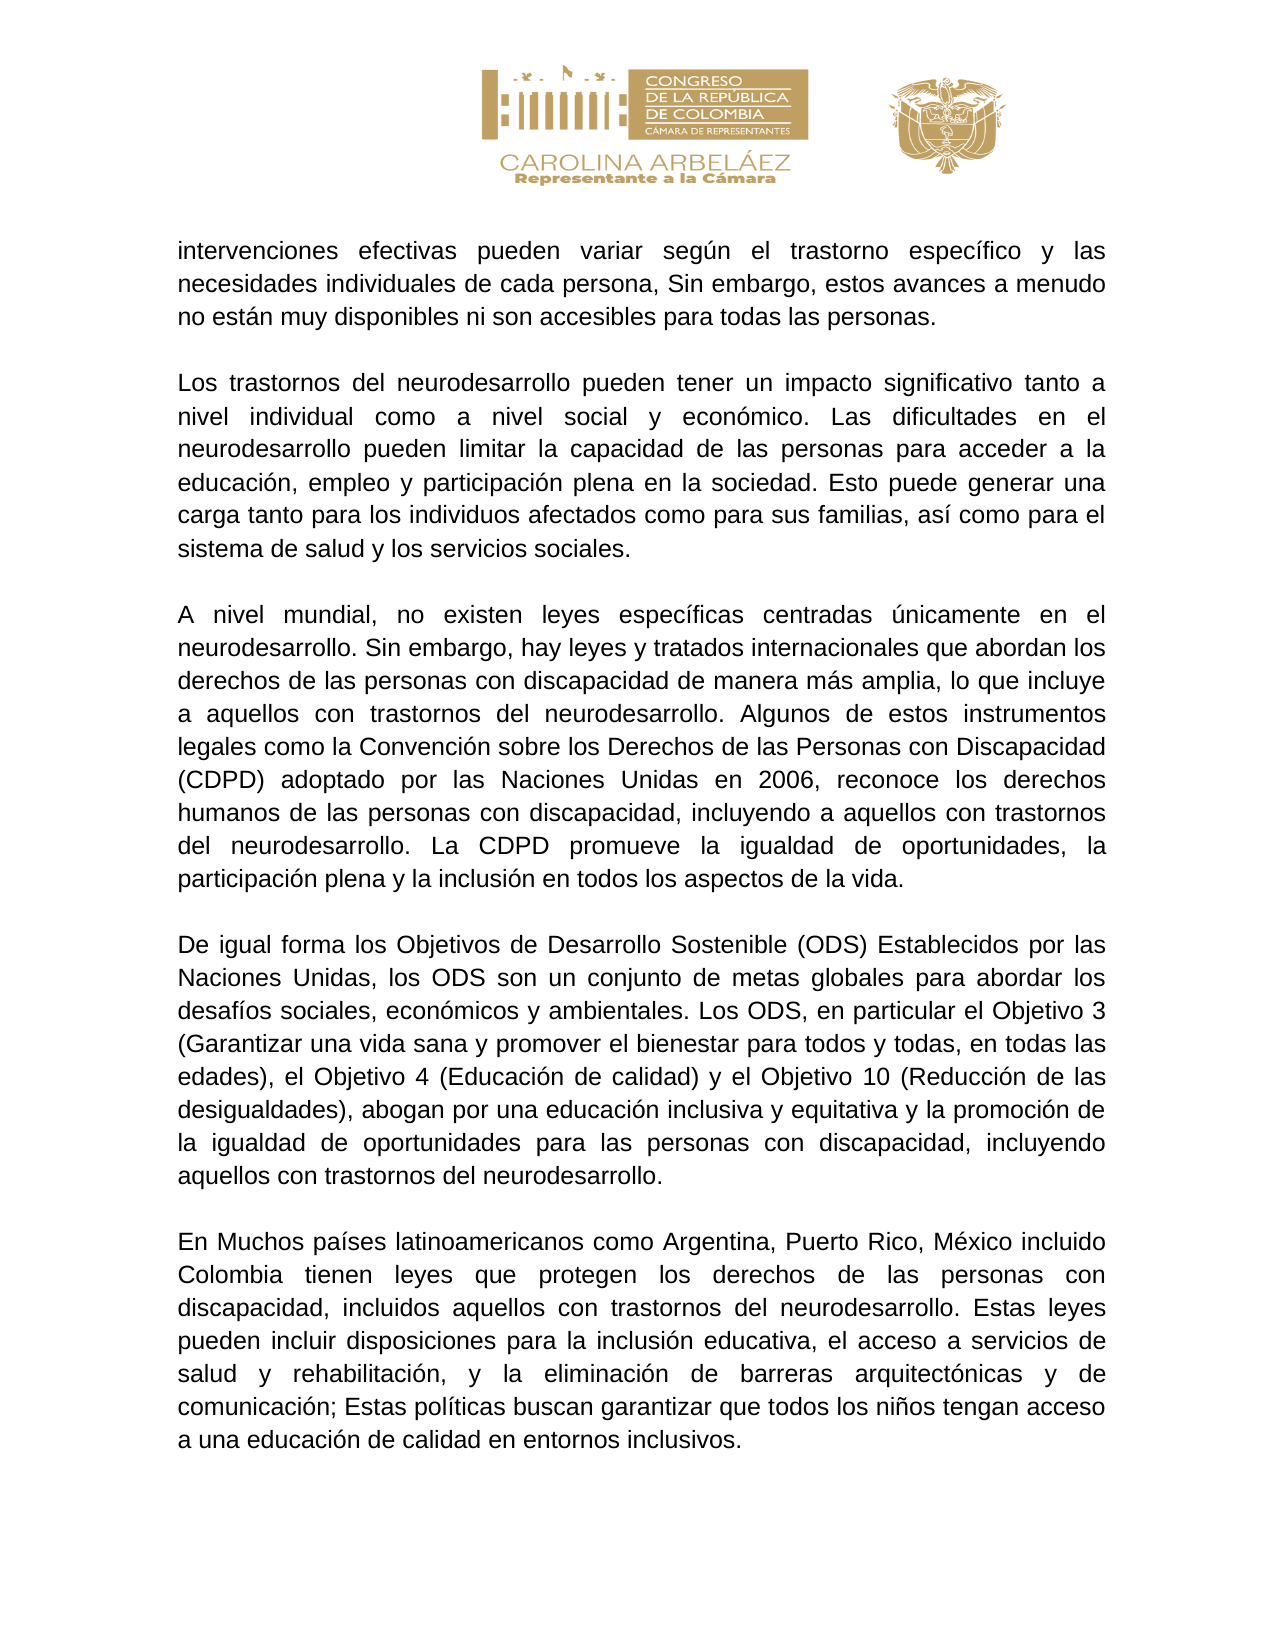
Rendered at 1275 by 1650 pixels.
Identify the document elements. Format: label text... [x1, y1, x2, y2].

picture [111, 0, 1275, 262]
text Los trastornos del neurodesarrollo pueden tener un impacto significativo tanto a nivel individual como a nivel social y económico. Las dificultades en el neurodesarrollo pueden limitar la capacidad de las personas para acceder a la educación, empleo y participación plena en la sociedad. Esto puede generar una carga tanto para los individuos afectados como para sus familias, así como para el sistema de salud y los servicios sociales. [177, 368, 1107, 562]
text A nivel mundial, no existen leyes específicas centradas únicamente en el neurodesarrollo. Sin embargo, hay leyes y tratados internacionales que abordan los derechos de las personas con discapacidad de manera más amplia, lo que incluye a aquellos con trastornos del neurodesarrollo. Algunos de estos instrumentos legales como la Convención sobre los Derechos de las Personas con Discapacidad (CDPD) adoptado por las Naciones Unidas en 2006, reconoce los derechos humanos de las personas con discapacidad, incluyendo a aquellos con trastornos del neurodesarrollo. La CDPD promueve la igualdad de oportunidades, la participación plena y la inclusión en todos los aspectos de la vida. [177, 599, 1107, 892]
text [177, 236, 1107, 331]
text De igual forma los Objetivos de Desarrollo Sostenible (ODS) Establecidos por las Naciones Unidas, los ODS son un conjunto de metas globales para abordar los desafíos sociales, económicos y ambientales. Los ODS, en particular el Objetivo 3 (Garantizar una vida sana y promover el bienestar para todos y todas, en todas las edades), el Objetivo 4 (Educación de calidad) y el Objetivo 10 (Reducción de las desigualdades), abogan por una educación inclusiva y equitativa y la promoción de la igualdad de oportunidades para las personas con discapacidad, incluyendo aquellos con trastornos del neurodesarrollo. [177, 930, 1107, 1190]
text En Muchos países latinoamericanos como Argentina, Puerto Rico, México incluido Colombia tienen leyes que protegen los derechos de las personas con discapacidad, incluidos aquellos con trastornos del neurodesarrollo. Estas leyes pueden incluir disposiciones para la inclusión educativa, el acceso a servicios de salud y rehabilitación, y la eliminación de barreras arquitectónicas y de comunicación; Estas políticas buscan garantizar que todos los niños tengan acceso a una educación de calidad en entornos inclusivos. [177, 1227, 1107, 1454]
